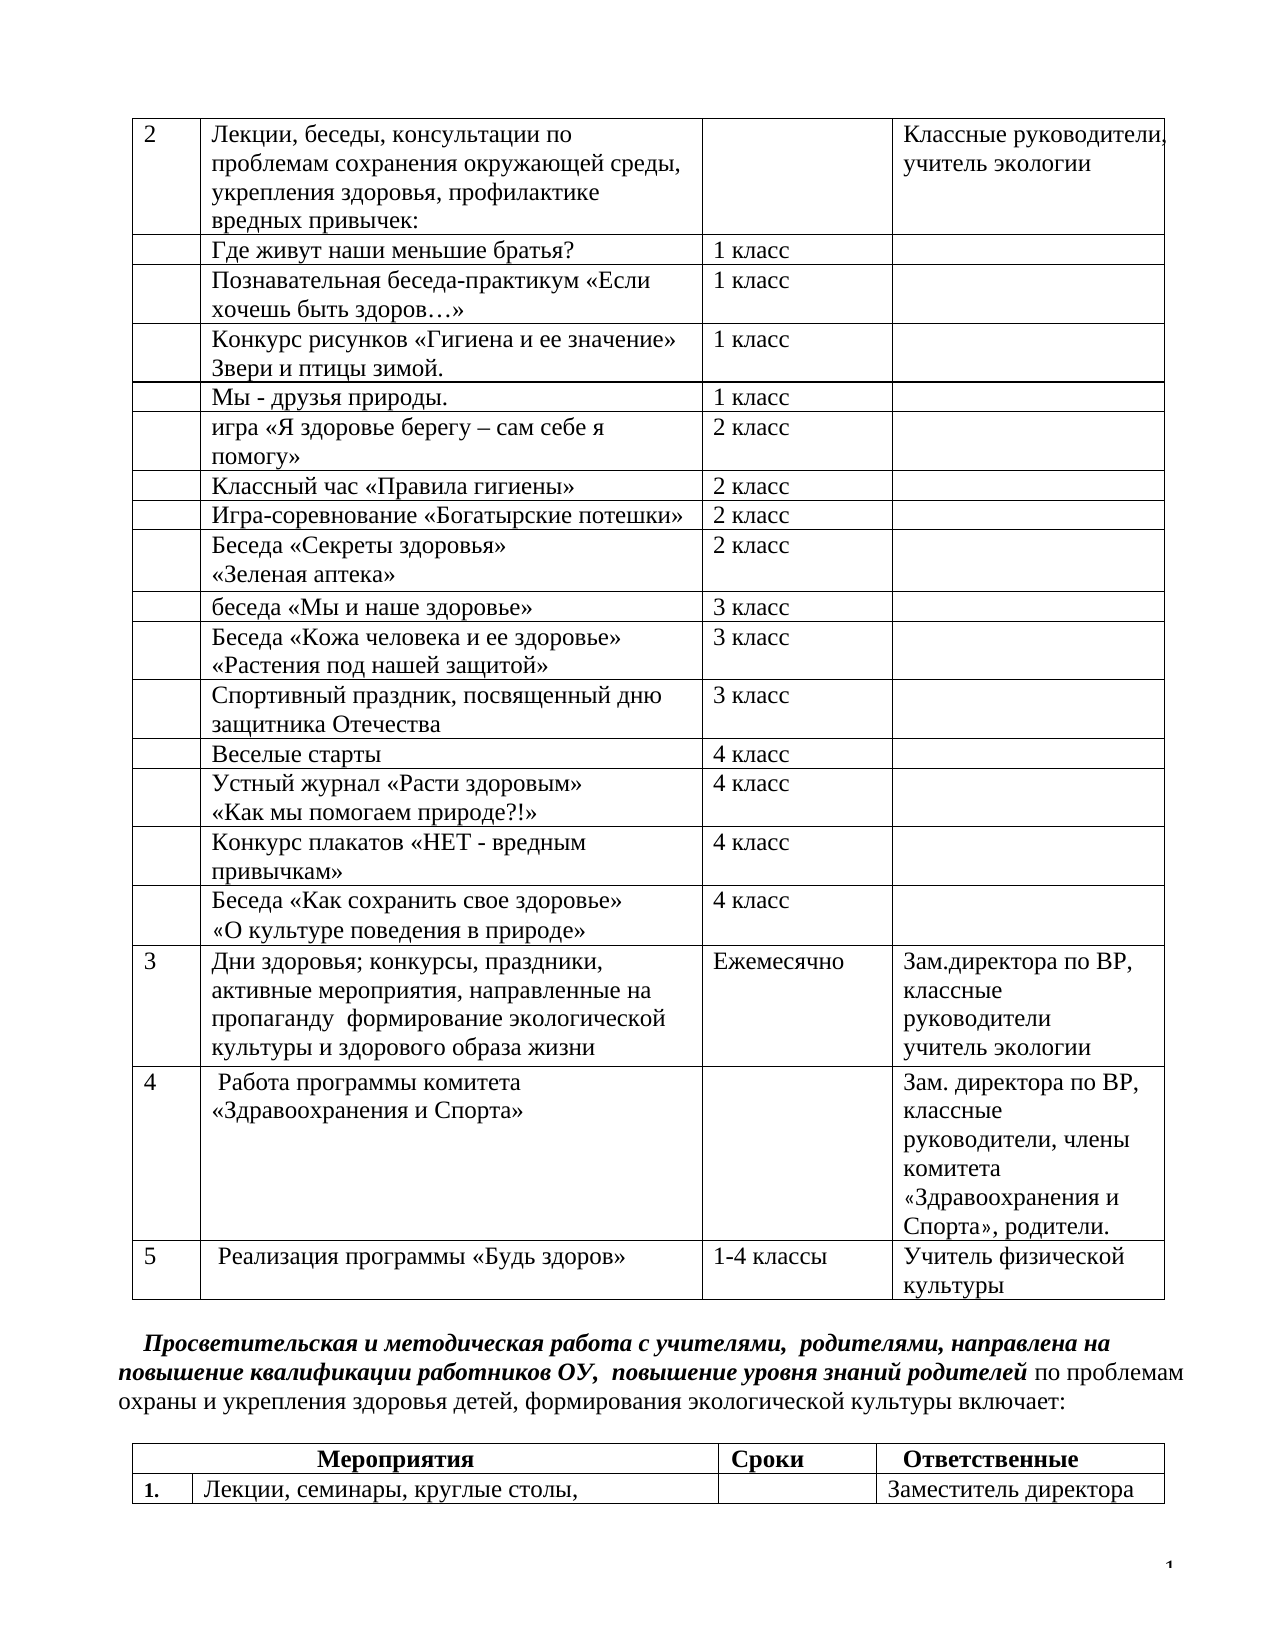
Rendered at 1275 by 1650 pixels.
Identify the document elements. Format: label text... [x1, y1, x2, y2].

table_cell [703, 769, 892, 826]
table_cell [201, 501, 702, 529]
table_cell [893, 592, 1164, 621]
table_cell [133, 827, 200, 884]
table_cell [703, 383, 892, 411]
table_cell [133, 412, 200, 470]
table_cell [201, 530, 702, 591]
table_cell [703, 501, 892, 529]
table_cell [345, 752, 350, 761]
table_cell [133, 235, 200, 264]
text Просветительская и методическая работа с учителями, родителями, направлена на повышение квалификации работников ОУ, повышение уровня знаний родителей по проблемам охраны и укрепления здоровья детей, формирования экологической культуры включает: [118, 1328, 1201, 1414]
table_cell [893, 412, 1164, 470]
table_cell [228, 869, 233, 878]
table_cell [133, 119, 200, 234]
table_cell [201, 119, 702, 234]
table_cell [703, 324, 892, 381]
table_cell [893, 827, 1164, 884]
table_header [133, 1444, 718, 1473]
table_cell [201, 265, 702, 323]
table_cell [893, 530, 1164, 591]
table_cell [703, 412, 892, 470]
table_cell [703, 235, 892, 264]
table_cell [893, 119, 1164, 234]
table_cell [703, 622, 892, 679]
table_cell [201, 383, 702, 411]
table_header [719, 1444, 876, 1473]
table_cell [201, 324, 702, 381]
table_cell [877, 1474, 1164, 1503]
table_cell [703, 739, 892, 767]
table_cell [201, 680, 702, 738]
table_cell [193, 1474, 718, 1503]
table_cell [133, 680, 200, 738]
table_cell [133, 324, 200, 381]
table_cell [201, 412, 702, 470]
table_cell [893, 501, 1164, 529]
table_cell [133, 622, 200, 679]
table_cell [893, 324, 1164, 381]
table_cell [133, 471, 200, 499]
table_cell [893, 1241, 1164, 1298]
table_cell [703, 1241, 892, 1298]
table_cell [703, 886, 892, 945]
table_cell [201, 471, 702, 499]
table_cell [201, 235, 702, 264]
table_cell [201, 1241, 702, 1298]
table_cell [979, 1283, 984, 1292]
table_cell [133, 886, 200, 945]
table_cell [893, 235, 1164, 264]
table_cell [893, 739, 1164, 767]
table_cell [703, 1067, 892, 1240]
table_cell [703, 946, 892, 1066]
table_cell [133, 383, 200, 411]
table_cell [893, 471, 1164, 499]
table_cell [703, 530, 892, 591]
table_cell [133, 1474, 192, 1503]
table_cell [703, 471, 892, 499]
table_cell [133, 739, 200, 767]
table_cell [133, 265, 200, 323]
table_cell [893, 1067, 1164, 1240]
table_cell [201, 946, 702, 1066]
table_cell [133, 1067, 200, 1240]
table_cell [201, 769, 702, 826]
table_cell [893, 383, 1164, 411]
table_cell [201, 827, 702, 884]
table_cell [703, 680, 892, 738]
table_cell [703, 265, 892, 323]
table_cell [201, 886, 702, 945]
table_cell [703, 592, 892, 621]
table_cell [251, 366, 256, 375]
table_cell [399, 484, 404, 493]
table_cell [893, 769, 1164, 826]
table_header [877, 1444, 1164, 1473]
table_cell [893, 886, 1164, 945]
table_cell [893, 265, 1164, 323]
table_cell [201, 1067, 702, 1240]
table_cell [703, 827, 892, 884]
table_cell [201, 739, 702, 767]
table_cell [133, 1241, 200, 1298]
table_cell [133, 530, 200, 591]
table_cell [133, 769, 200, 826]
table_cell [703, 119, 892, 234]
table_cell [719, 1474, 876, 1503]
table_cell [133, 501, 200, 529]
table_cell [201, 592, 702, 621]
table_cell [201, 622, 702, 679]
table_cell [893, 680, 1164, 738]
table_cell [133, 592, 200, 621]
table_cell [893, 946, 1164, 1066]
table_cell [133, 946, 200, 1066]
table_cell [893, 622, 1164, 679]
